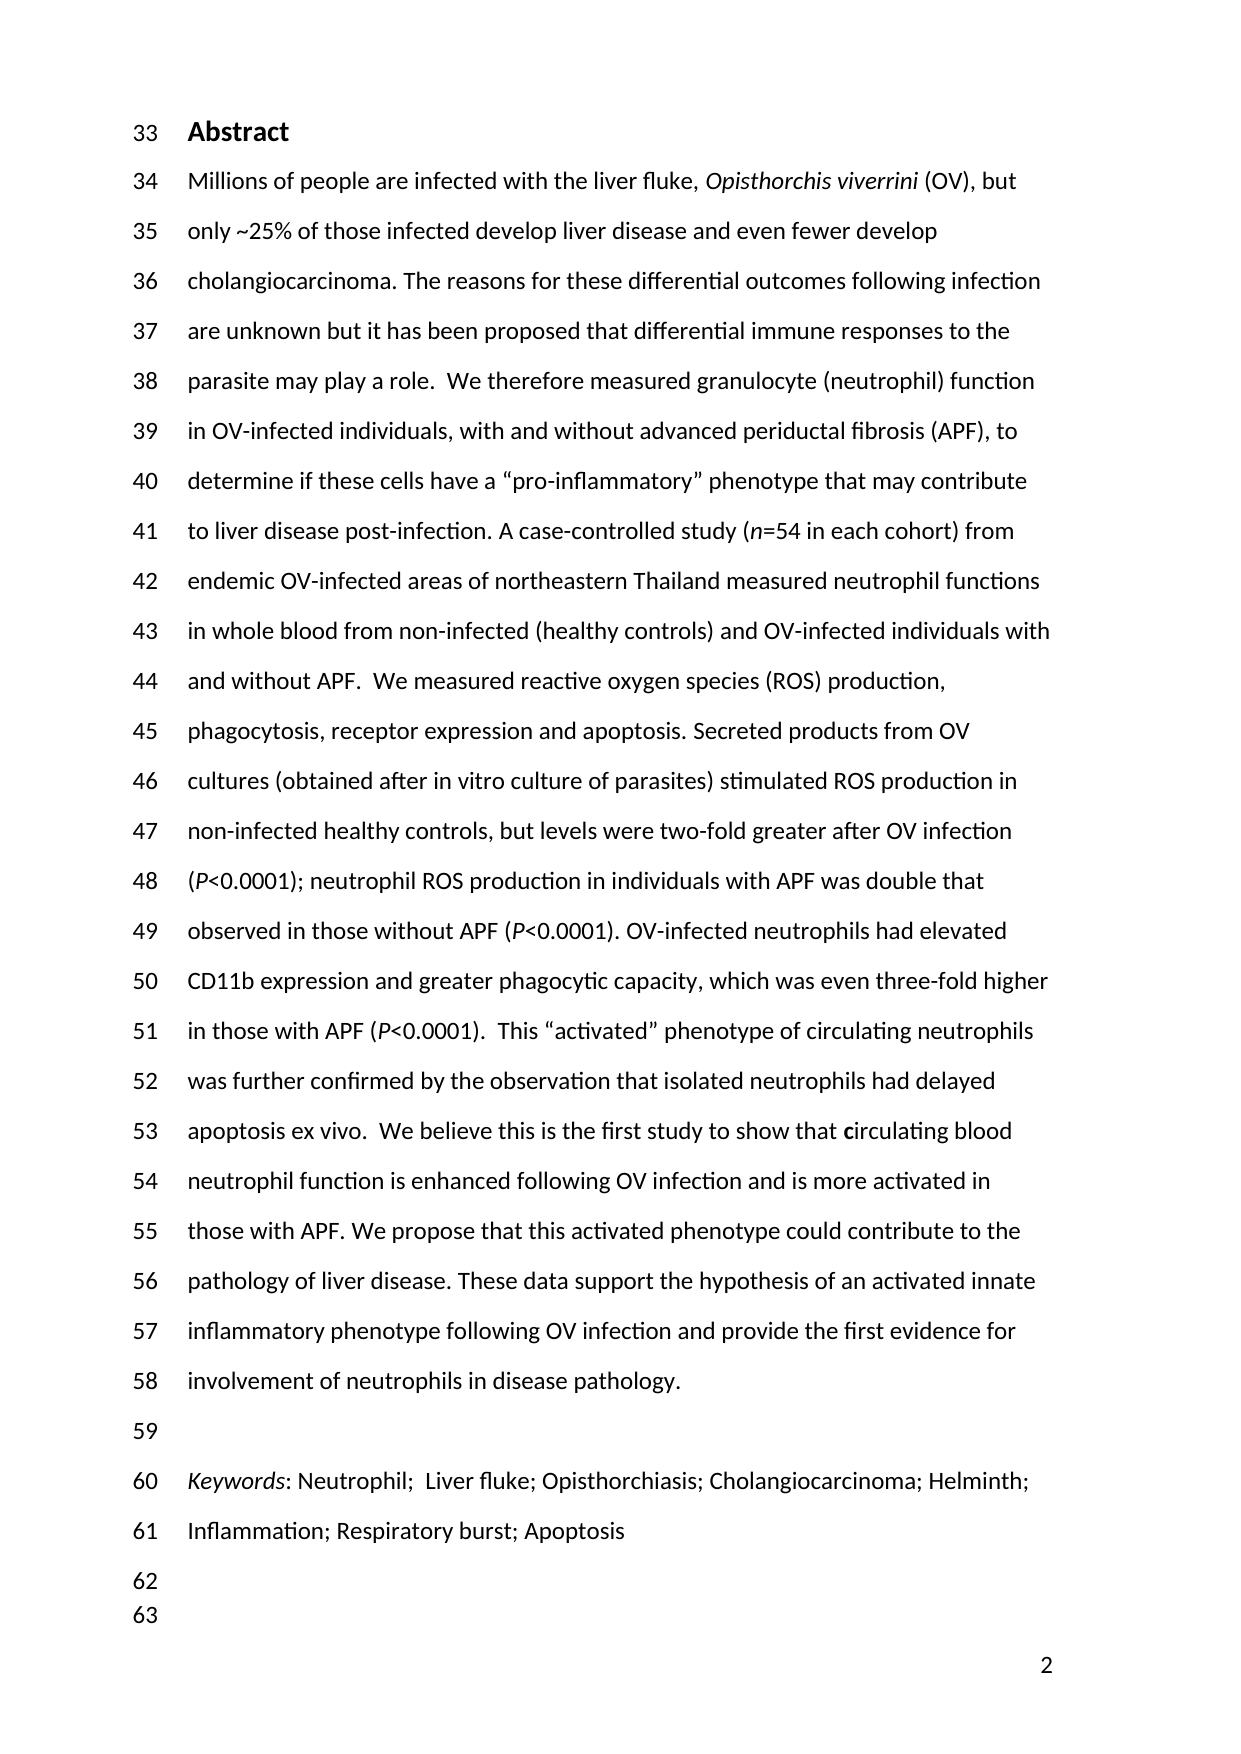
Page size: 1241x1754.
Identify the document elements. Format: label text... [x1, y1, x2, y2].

text Abstract [187, 113, 1053, 149]
text Millions of people are infected with the liver fluke, Opisthorchis viverrini (OV), but only ~25% of those infected develop liver disease and even fewer develop cholangiocarcinoma. The reasons for these differential outcomes following infection are unknown but it has been proposed that differential immune responses to the parasite may play a role. We therefore measured granulocyte (neutrophil) function in OV-infected individuals, with and without advanced periductal fibrosis (APF), to determine if these cells have a “pro-inflammatory” phenotype that may contribute to liver disease post-infection. A case-controlled study (n=54 in each cohort) from endemic OV-infected areas of northeastern Thailand measured neutrophil functions in whole blood from non-infected (healthy controls) and OV-infected individuals with and without APF. We measured reactive oxygen species (ROS) production, phagocytosis, receptor expression and apoptosis. Secreted products from OV cultures (obtained after in vitro culture of parasites) stimulated ROS production in non-infected healthy controls, but levels were two-fold greater after OV infection (P<0.0001); neutrophil ROS production in individuals with APF was double that observed in those without APF (P<0.0001). OV-infected neutrophils had elevated CD11b expression and greater phagocytic capacity, which was even three-fold higher in those with APF (P<0.0001). This “activated” phenotype of circulating neutrophils was further confirmed by the observation that isolated neutrophils had delayed apoptosis ex vivo. We believe this is the first study to show that circulating blood neutrophil function is enhanced following OV infection and is more activated in those with APF. We propose that this activated phenotype could contribute to the pathology of liver disease. These data support the hypothesis of an activated innate inflammatory phenotype following OV infection and provide the first evidence for involvement of neutrophils in disease pathology. [187, 149, 1053, 1399]
text Keywords: Neutrophil; Liver fluke; Opisthorchiasis; Cholangiocarcinoma; Helminth; Inflammation; Respiratory burst; Apoptosis [187, 1449, 1053, 1549]
